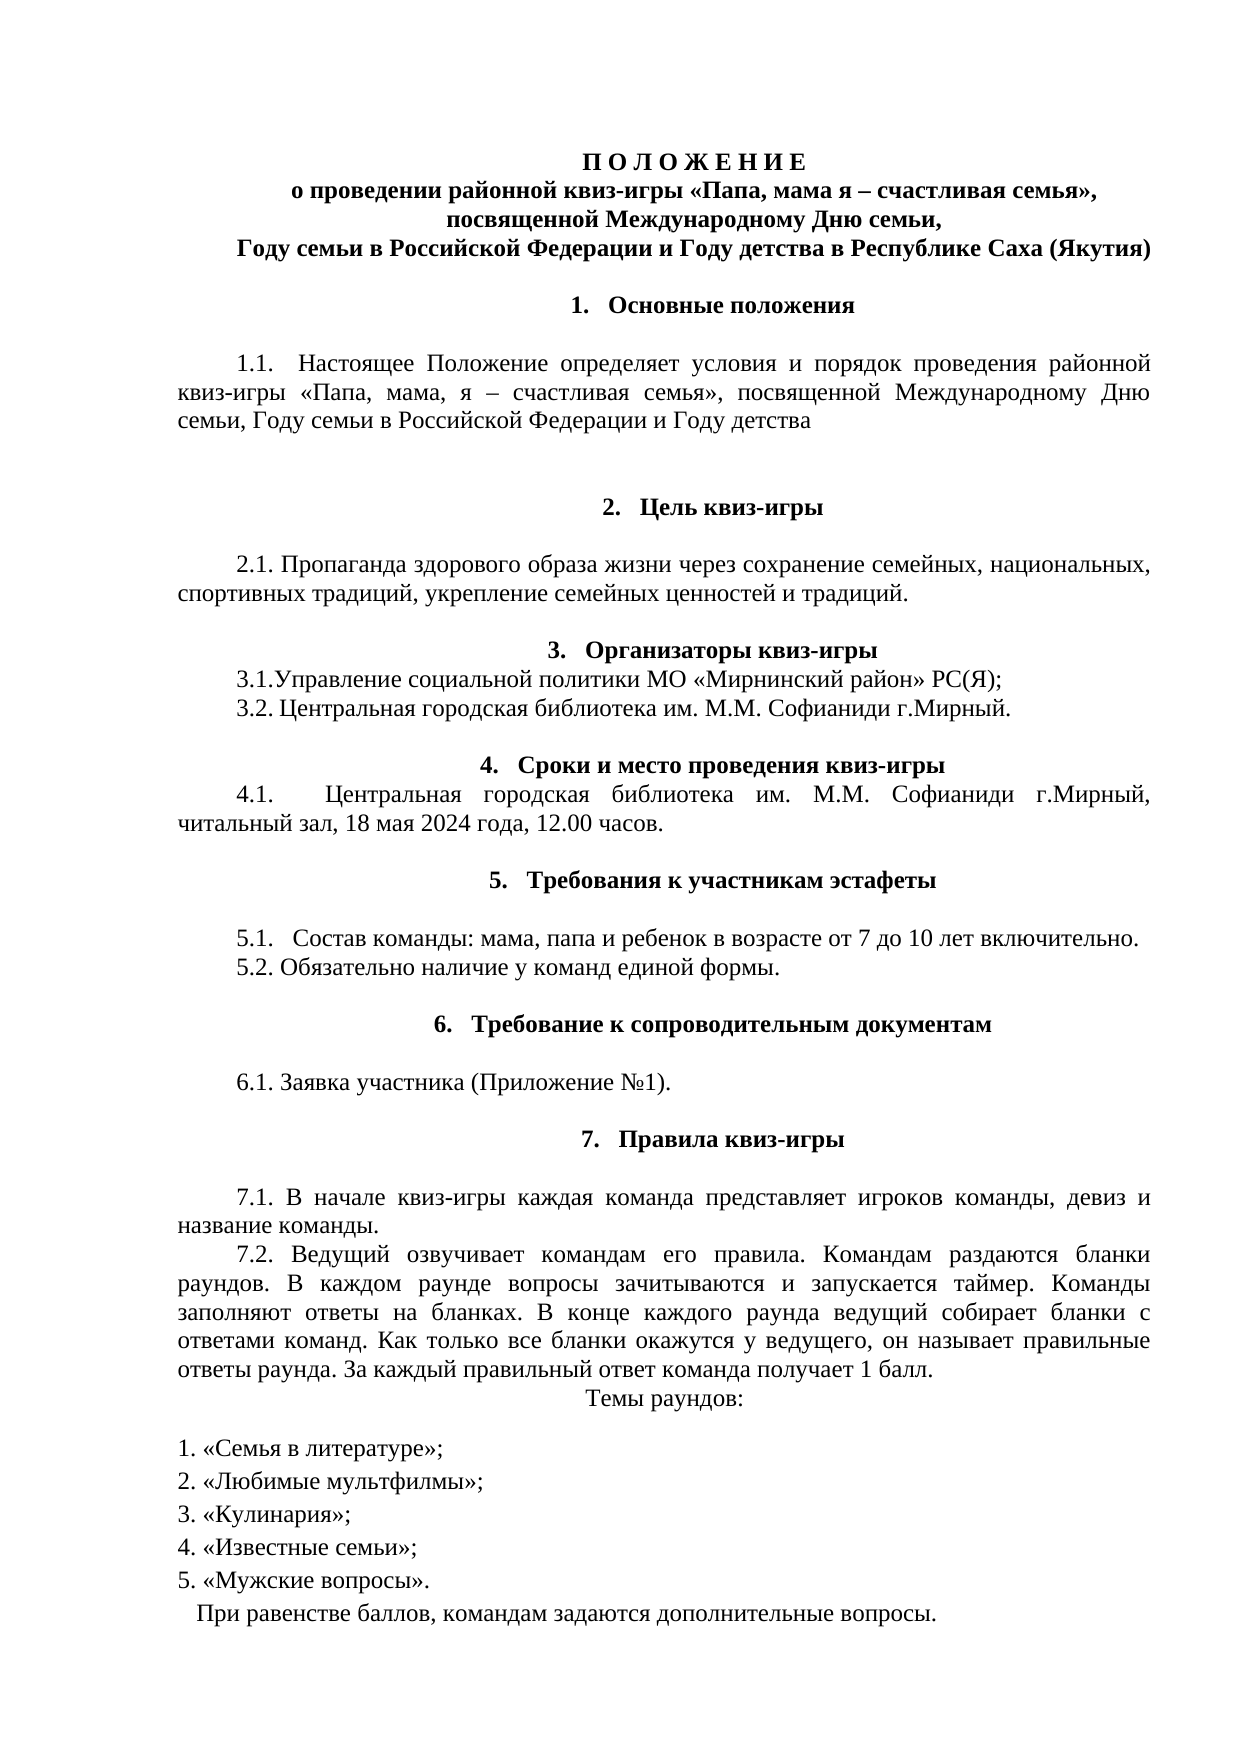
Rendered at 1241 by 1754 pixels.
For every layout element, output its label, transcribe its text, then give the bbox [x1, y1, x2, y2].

list Основные положения [274, 291, 1152, 319]
list Требование к сопроводительным документам [274, 1009, 1152, 1038]
list Цель квиз-игры [274, 492, 1152, 521]
text 5.1. Состав команды: мама, папа и ребенок в возрасте от 7 до 10 лет включительно. [177, 923, 1152, 952]
list Требования к участникам эстафеты [274, 866, 1152, 894]
text 3. «Кулинария»; [177, 1499, 1152, 1527]
text 2. «Любимые мультфилмы»; [177, 1466, 1152, 1494]
text посвященной Международному Дню семьи, [177, 204, 1152, 233]
text о проведении районной квиз-игры «Папа, мама я – счастливая семья», [177, 176, 1152, 204]
text 1. «Семья в литературе»; [177, 1433, 1152, 1461]
text 7.2. Ведущий озвучивает командам его правила. Командам раздаются бланки раундов. В каждом раунде вопросы зачитываются и запускается таймер. Команды заполняют ответы на бланках. В конце каждого раунда ведущий собирает бланки с ответами команд. Как только все бланки окажутся у ведущего, он называет правильные ответы раунда. За каждый правильный ответ команда получает 1 балл. [177, 1239, 1152, 1383]
list Правила квиз-игры [274, 1124, 1152, 1153]
text 2.1. Пропаганда здорового образа жизни через сохранение семейных, национальных, спортивных традиций, укрепление семейных ценностей и традиций. [177, 549, 1152, 607]
text 3.2. Центральная городская библиотека им. М.М. Софианиди г.Мирный. [177, 693, 1152, 722]
text 4. «Известные семьи»; [177, 1532, 1152, 1561]
text 5.2. Обязательно наличие у команд единой формы. [177, 952, 1152, 981]
text 1.1. Настоящее Положение определяет условия и порядок проведения районной квиз-игры «Папа, мама, я – счастливая семья», посвященной Международному Дню семьи, Году семьи в Российской Федерации и Году детства [177, 348, 1152, 434]
list Центральная городская библиотека им. М.М. Софианиди г.Мирный, читальный зал, 18 мая 2024 года, 12.00 часов. [177, 779, 1152, 837]
text 6.1. Заявка участника (Приложение №1). [177, 1067, 1152, 1096]
list Организаторы квиз-игры [274, 636, 1152, 664]
text При равенстве баллов, командам задаются дополнительные вопросы. [177, 1598, 1152, 1627]
text 5. «Мужские вопросы». [177, 1565, 1152, 1593]
text 3.1.Управление социальной политики МО «Мирнинский район» РС(Я); [177, 664, 1152, 693]
text 7.1. В начале квиз-игры каждая команда представляет игроков команды, девиз и название команды. [177, 1182, 1152, 1239]
list Сроки и место проведения квиз-игры [274, 751, 1152, 779]
text П О Л О Ж Е Н И Е [177, 147, 1152, 176]
text Темы раундов: [177, 1383, 1152, 1412]
text Году семьи в Российской Федерации и Году детства в Республике Саха (Якутия) [177, 233, 1152, 262]
